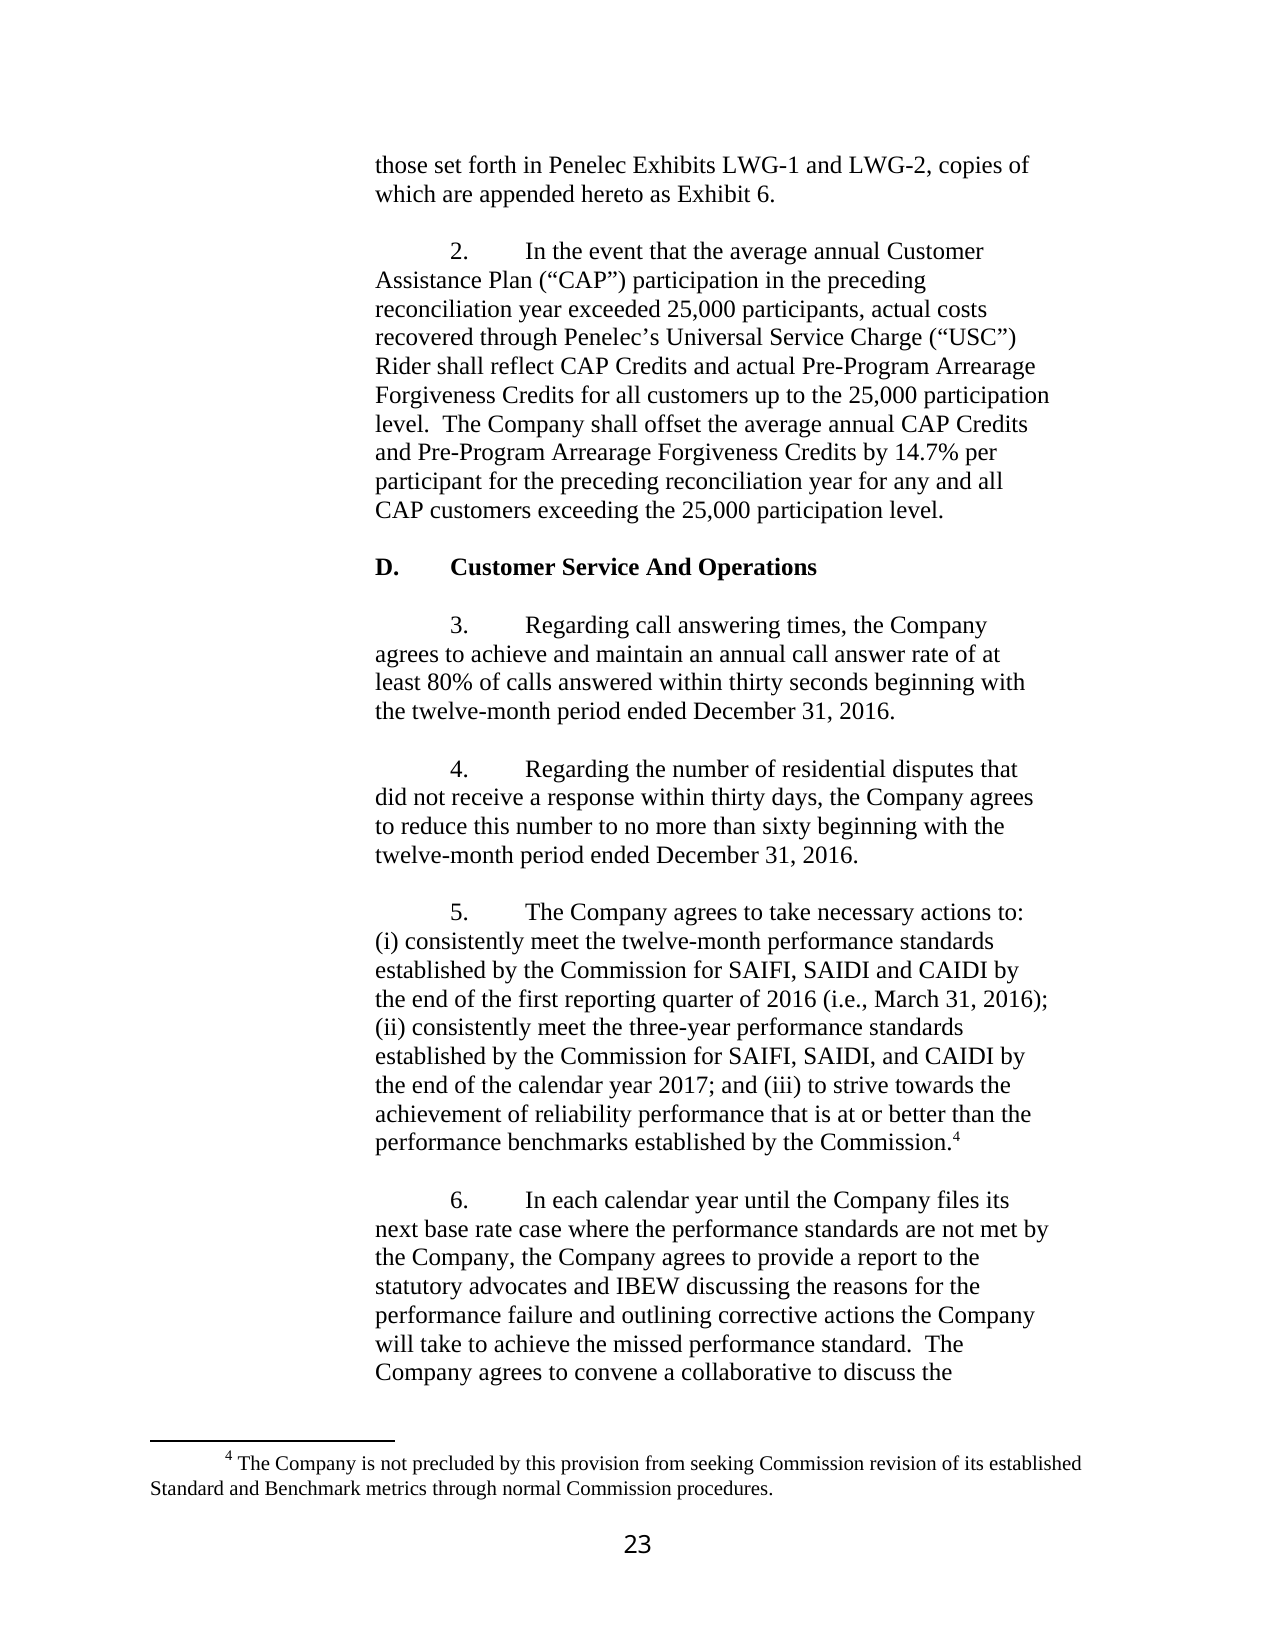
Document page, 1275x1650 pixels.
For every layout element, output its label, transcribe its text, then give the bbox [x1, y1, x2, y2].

list In the event that the average annual Customer Assistance Plan (“”) participation in the preceding reconciliation year exceeded 25,000 participants, actual costs recovered through Penelec’s Universal Service Charge (“USC”) Rider shall reflect Credits and actual Pre-Program Arrearage Forgiveness Credits for all customers up to the 25,000 participation level. The Company shall offset the average annual Credits and Pre-Program Arrearage Forgiveness Credits by 14.7% per participant for the preceding reconciliation year for any and all customers exceeding the 25,000 participation level. [375, 236, 1050, 524]
list The Company agrees to take necessary actions to: (i) consistently meet the twelve-month performance standards established by the Commission for SAIFI, SAIDI and CAIDI by the end of the first reporting quarter of 2016 (i.e., ); (ii) consistently meet the three-year performance standards established by the Commission for SAIFI, SAIDI, and CAIDI by the end of the calendar year 2017; and (iii) to strive towards the achievement of reliability performance that is at or better than the performance benchmarks established by the Commission. [375, 897, 1050, 1156]
list D. Customer Service And Operations [375, 552, 1125, 581]
list Regarding call answering times, the Company agrees to achieve and maintain an annual call answer rate of at least 80% of calls answered within thirty seconds beginning with the twelve-month period ended . [375, 610, 1050, 725]
list Regarding the number of residential disputes that did not receive a response within thirty days, the Company agrees to reduce this number to no more than sixty beginning with the twelve-month period ended . [375, 754, 1050, 869]
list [375, 1185, 1050, 1386]
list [375, 150, 1050, 207]
